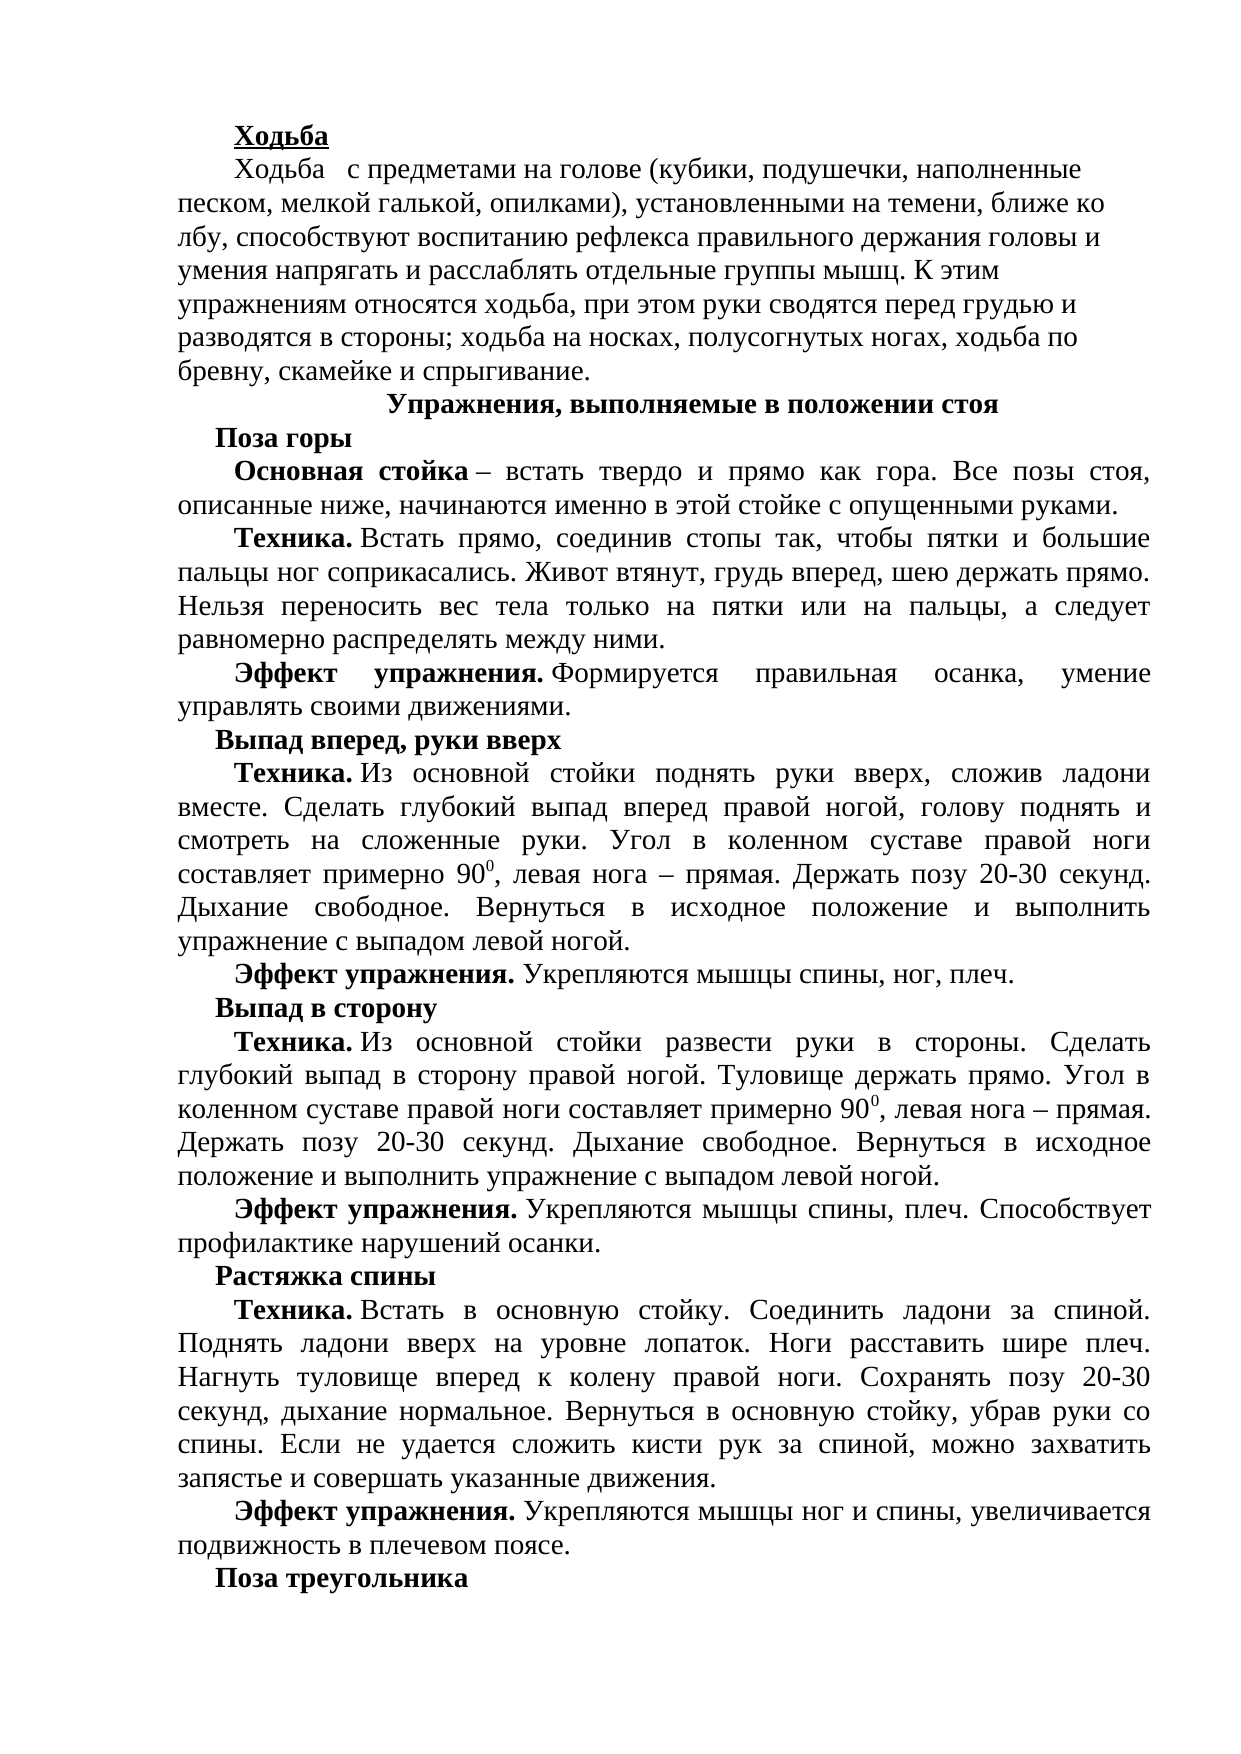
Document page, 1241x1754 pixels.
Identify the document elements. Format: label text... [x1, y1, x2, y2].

text Эффект упражнения. Формируется правильная осанка, умение управлять своими движениями. [177, 655, 1152, 722]
text Ходьба [177, 118, 1152, 152]
text Техника. Из основной стойки поднять руки вверх, сложив ладони вместе. Сделать глубокий выпад вперед правой ногой, голову поднять и смотреть на сложенные руки. Угол в коленном суставе правой ноги составляет примерно 900, левая нога – прямая. Держать позу 20-30 секунд. Дыхание свободное. Вернуться в исходное положение и выполнить упражнение с выпадом левой ногой. [177, 755, 1152, 957]
text Эффект упражнения. Укрепляются мышцы спины, плеч. Способствует профилактике нарушений осанки. [177, 1191, 1152, 1258]
text Поза треугольника [215, 1560, 1152, 1594]
text Техника. Из основной стойки развести руки в стороны. Сделать глубокий выпад в сторону правой ногой. Туловище держать прямо. Угол в коленном суставе правой ноги составляет примерно 900, левая нога – прямая. Держать позу 20-30 секунд. Дыхание свободное. Вернуться в исходное положение и выполнить упражнение с выпадом левой ногой. [177, 1024, 1152, 1191]
text Выпад вперед, руки вверх [215, 722, 1152, 755]
text Упражнения, выполняемые в положении стоя [177, 386, 1152, 420]
text Техника. Встать в основную стойку. Соединить ладони за спиной. Поднять ладони вверх на уровне лопаток. Ноги расставить шире плеч. Нагнуть туловище вперед к колену правой ноги. Сохранять позу 20-30 секунд, дыхание нормальное. Вернуться в основную стойку, убрав руки со спины. Если не удается сложить кисти рук за спиной, можно захватить запястье и совершать указанные движения. [177, 1292, 1152, 1493]
text Эффект упражнения. Укрепляются мышцы спины, ног, плеч. [177, 957, 1152, 990]
text Техника. Встать прямо, соединив стопы так, чтобы пятки и большие пальцы ног соприкасались. Живот втянут, грудь вперед, шею держать прямо. Нельзя переносить вес тела только на пятки или на пальцы, а следует равномерно распределять между ними. [177, 521, 1152, 655]
text Выпад в сторону [215, 990, 1152, 1024]
text Эффект упражнения. Укрепляются мышцы ног и спины, увеличивается подвижность в плечевом поясе. [177, 1493, 1152, 1560]
text Основная стойка – встать твердо и прямо как гора. Все позы стоя, описанные ниже, начинаются именно в этой стойке с опущенными руками. [177, 453, 1152, 521]
text Поза горы [215, 420, 1152, 453]
text Растяжка спины [215, 1258, 1152, 1292]
text Ходьба с предметами на голове (кубики, подушечки, наполненные песком, мелкой галькой, опилками), установленными на темени, ближе ко лбу, способствуют воспитанию рефлекса правильного держания головы и умения напрягать и расслаблять отдельные группы мышц. К этим упражнениям относятся ходьба, при этом руки сводятся перед грудью и разводятся в стороны; ходьба на носках, полусогнутых ногах, ходьба по бревну, скамейке и спрыгивание. [177, 152, 1152, 386]
